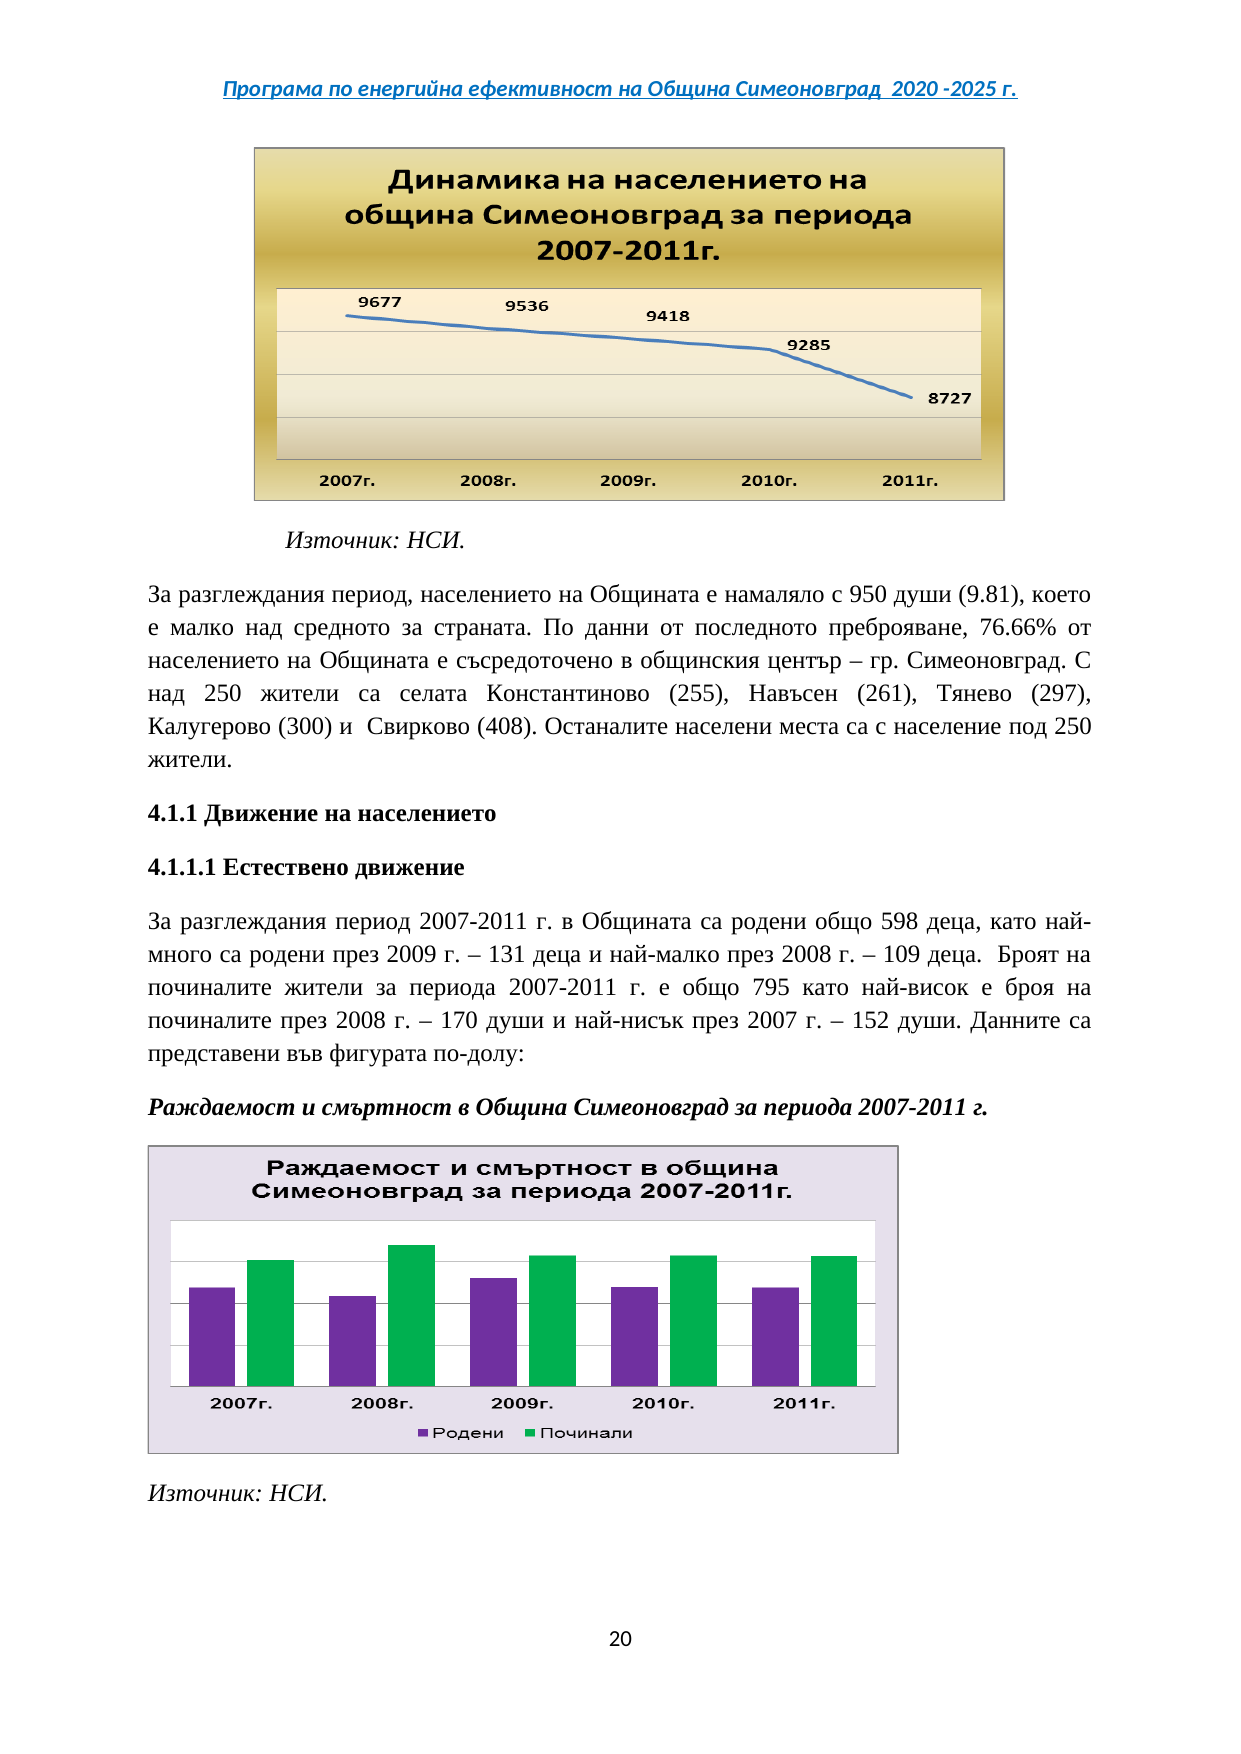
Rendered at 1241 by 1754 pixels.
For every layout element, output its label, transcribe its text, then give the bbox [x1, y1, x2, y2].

picture [253, 147, 1006, 501]
text 4.1.1 Движение на населението [148, 798, 1093, 827]
text Източник: НСИ. [148, 525, 1093, 554]
text За разглеждания период, населението на Общината е намаляло с 950 души (9.81), което е малко над средното за страната. По данни от последното преброяване, 76.66% от населението на Общината е съсредоточено в общинския център – гр. Симеоновград. С над 250 жители са селата Константиново (255), Навъсен (261), Тянево (297), Калугерово (300) и Свирково (408). Останалите населени места са с население под 250 жители. [148, 579, 1093, 773]
text За разглеждания период 2007-2011 г. в Общината са родени общо 598 деца, като най-много са родени през 2009 г. – 131 деца и най-малко през 2008 г. – 109 деца. Броят на починалите жители за периода 2007-2011 г. е общо 795 като най-висок е броя на починалите през 2008 г. – 170 души и най-нисък през 2007 г. – 152 души. Данните са представени във фигурата по-долу: [148, 906, 1093, 1067]
text Раждаемост и смъртност в Община Симеоновград за периода 2007-2011 г. [148, 1092, 1093, 1121]
picture [147, 1145, 899, 1454]
text 4.1.1.1 Естествено движение [148, 852, 1093, 881]
text Източник: НСИ. [148, 1478, 1093, 1507]
